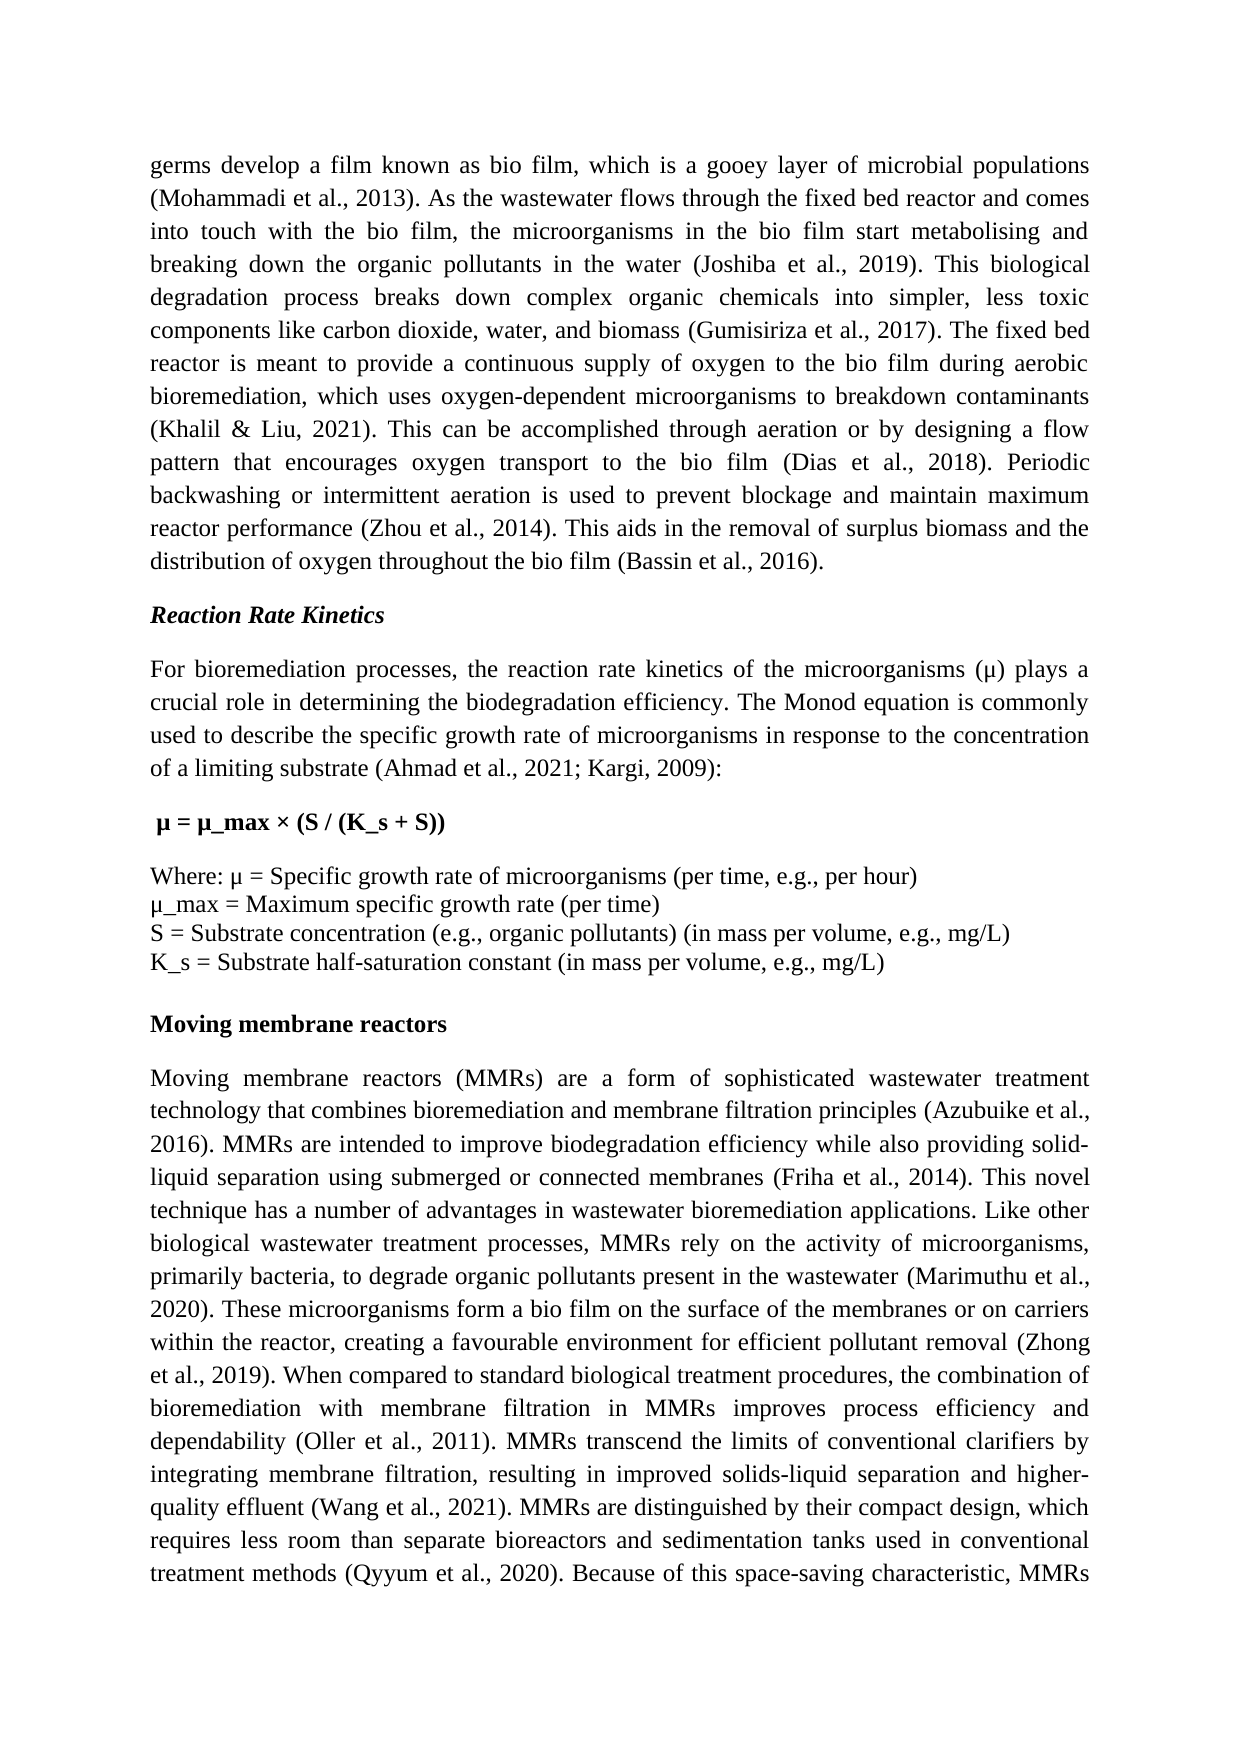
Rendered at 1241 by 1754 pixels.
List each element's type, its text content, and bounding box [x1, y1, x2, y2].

text For bioremediation processes, the reaction rate kinetics of the microorganisms (μ) plays a crucial role in determining the biodegradation efficiency. The Monod equation is commonly used to describe the specific growth rate of microorganisms in response to the concentration of a limiting substrate (Ahmad et al., 2021; Kargi, 2009): [150, 654, 1090, 782]
text μ = μ_max × (S / (K_s + S)) [150, 807, 1090, 836]
text K_s = Substrate half-saturation constant (in mass per volume, e.g., mg/L) [150, 947, 1090, 976]
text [150, 150, 1090, 575]
text Reaction Rate Kinetics [150, 600, 1090, 629]
text S = Substrate concentration (e.g., organic pollutants) (in mass per volume, e.g., mg/L) [150, 918, 1090, 947]
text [150, 1063, 1090, 1587]
text Where: μ = Specific growth rate of microorganisms (per time, e.g., per hour) [150, 861, 1090, 889]
text Moving membrane reactors [150, 1009, 1090, 1037]
text μ_max = Maximum specific growth rate (per time) [150, 889, 1090, 918]
